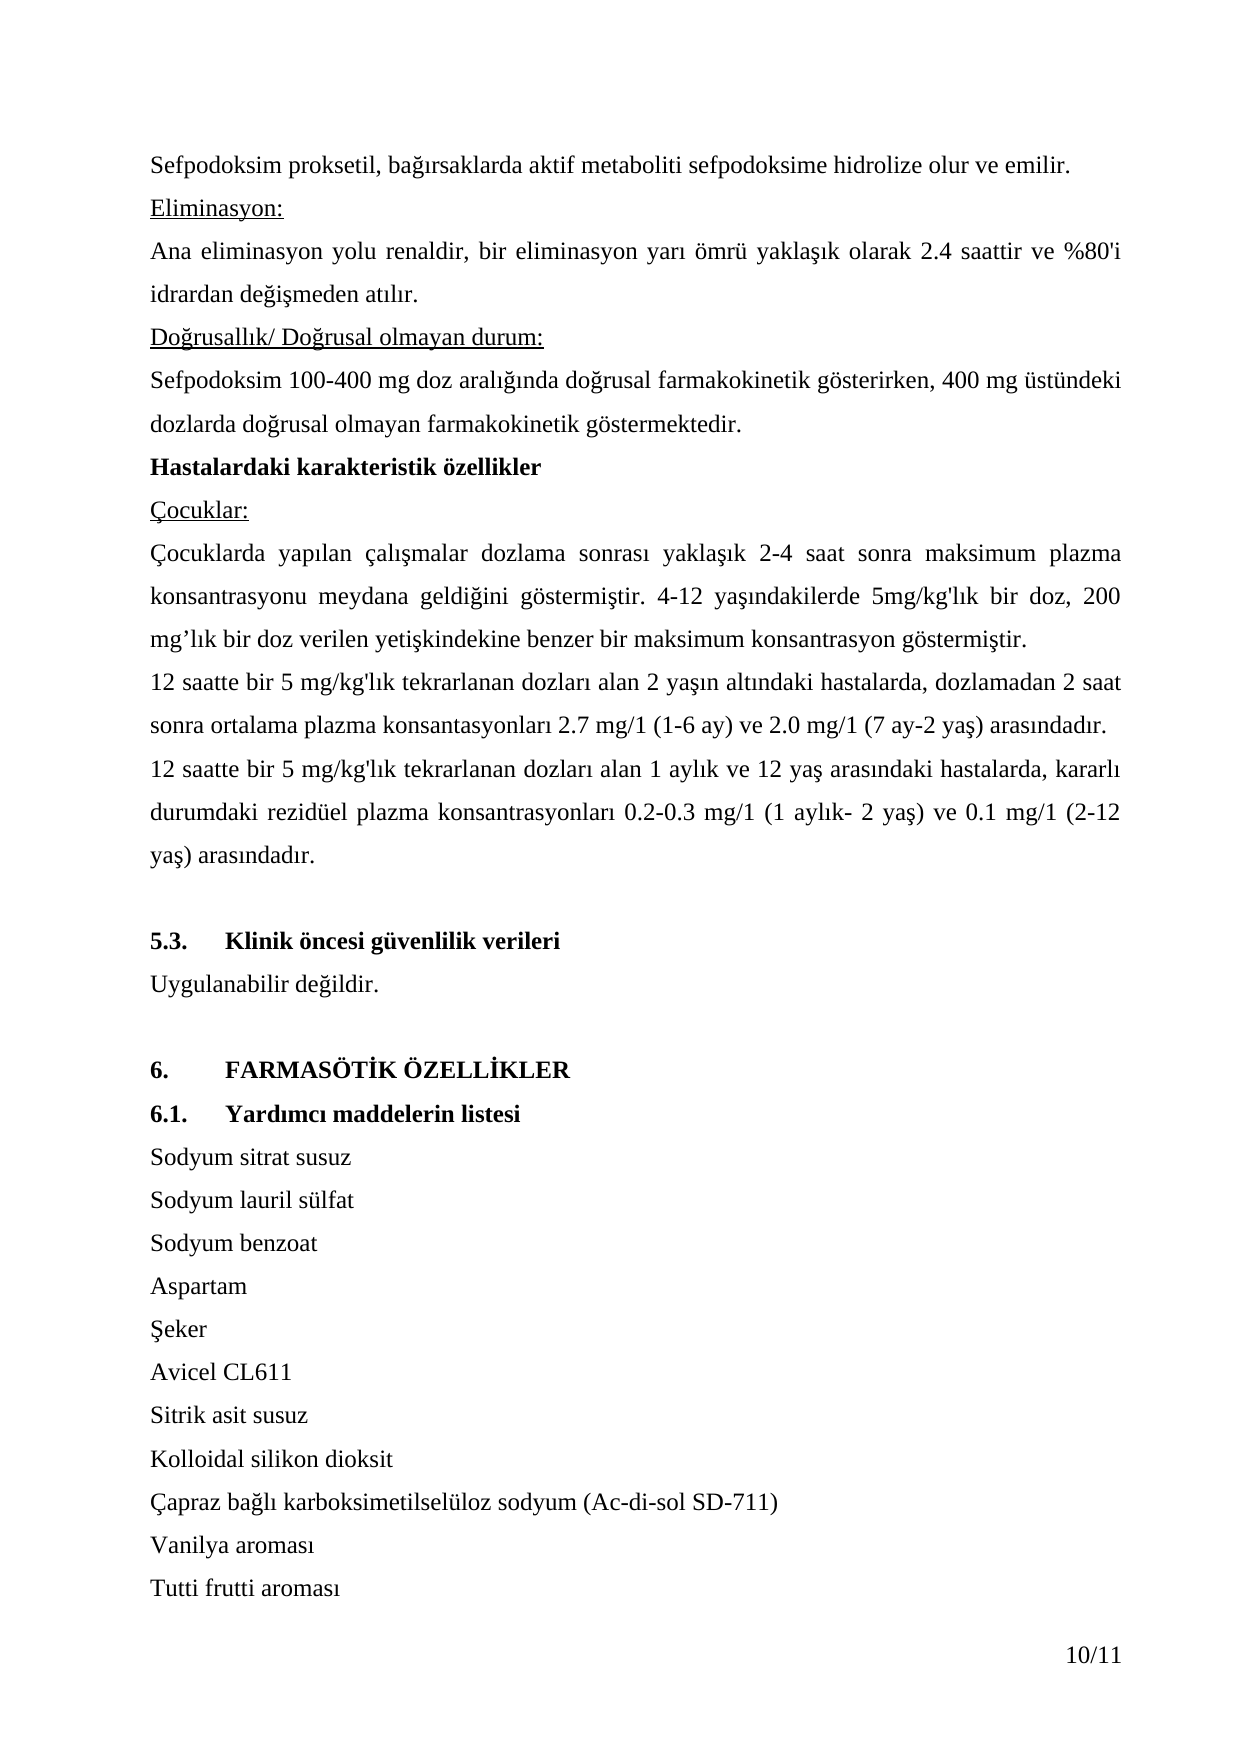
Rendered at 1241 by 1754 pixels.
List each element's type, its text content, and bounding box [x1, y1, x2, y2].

text Aspartam [150, 1271, 1122, 1300]
text Ana eliminasyon yolu renaldir, bir eliminasyon yarı ömrü yaklaşık olarak 2.4 saattir ve %80'i idrardan değişmeden atılır. [150, 236, 1122, 308]
text Kolloidal silikon dioksit [150, 1444, 1122, 1472]
text Sefpodoksim 100-400 mg doz aralığında doğrusal farmakokinetik gösterirken, 400 mg üstündeki dozlarda doğrusal olmayan farmakokinetik göstermektedir. [150, 366, 1122, 437]
text Uygulanabilir değildir. [150, 969, 1122, 998]
text 12 saatte bir 5 mg/kg'lık tekrarlanan dozları alan 1 aylık ve 12 yaş arasındaki hastalarda, kararlı durumdaki rezidüel plazma konsantrasyonları 0.2-0.3 mg/1 (1 aylık- 2 yaş) ve 0.1 mg/1 (2-12 yaş) arasındadır. [150, 754, 1122, 869]
text Tutti frutti aroması [150, 1573, 1122, 1602]
text Hastalardaki karakteristik özellikler [150, 452, 1122, 481]
text Sodyum benzoat [150, 1228, 1122, 1257]
text 6. FARMASÖTİK ÖZELLİKLER [150, 1056, 1122, 1084]
text Sitrik asit susuz [150, 1401, 1122, 1429]
text 12 saatte bir 5 mg/kg'lık tekrarlanan dozları alan 2 yaşın altındaki hastalarda, dozlamadan 2 saat sonra ortalama plazma konsantasyonları 2.7 mg/1 (1-6 ay) ve 2.0 mg/1 (7 ay-2 yaş) arasındadır. [150, 667, 1122, 739]
text Çapraz bağlı karboksimetilselüloz sodyum (Ac-di-sol SD-711) [150, 1487, 1122, 1516]
text Sefpodoksim proksetil, bağırsaklarda aktif metaboliti sefpodoksime hidrolize olur ve emilir. [150, 150, 1122, 179]
text Sodyum lauril sülfat [150, 1185, 1122, 1214]
text Sodyum sitrat susuz [150, 1142, 1122, 1171]
text Avicel CL611 [150, 1357, 1122, 1386]
text Eliminasyon: [150, 193, 1122, 222]
text Çocuklarda yapılan çalışmalar dozlama sonrası yaklaşık 2-4 saat sonra maksimum plazma konsantrasyonu meydana geldiğini göstermiştir. 4-12 yaşındakilerde 5mg/kg'lık bir doz, 200 mg’lık bir doz verilen yetişkindekine benzer bir maksimum konsantrasyon göstermiştir. [150, 538, 1122, 653]
text 6.1. Yardımcı maddelerin listesi [150, 1099, 1122, 1127]
text Vanilya aroması [150, 1530, 1122, 1559]
text Çocuklar: [150, 495, 1122, 524]
text 5.3. Klinik öncesi güvenlilik verileri [150, 926, 1122, 955]
text Doğrusallık/ Doğrusal olmayan durum: [150, 322, 1122, 351]
text Şeker [150, 1314, 1122, 1343]
